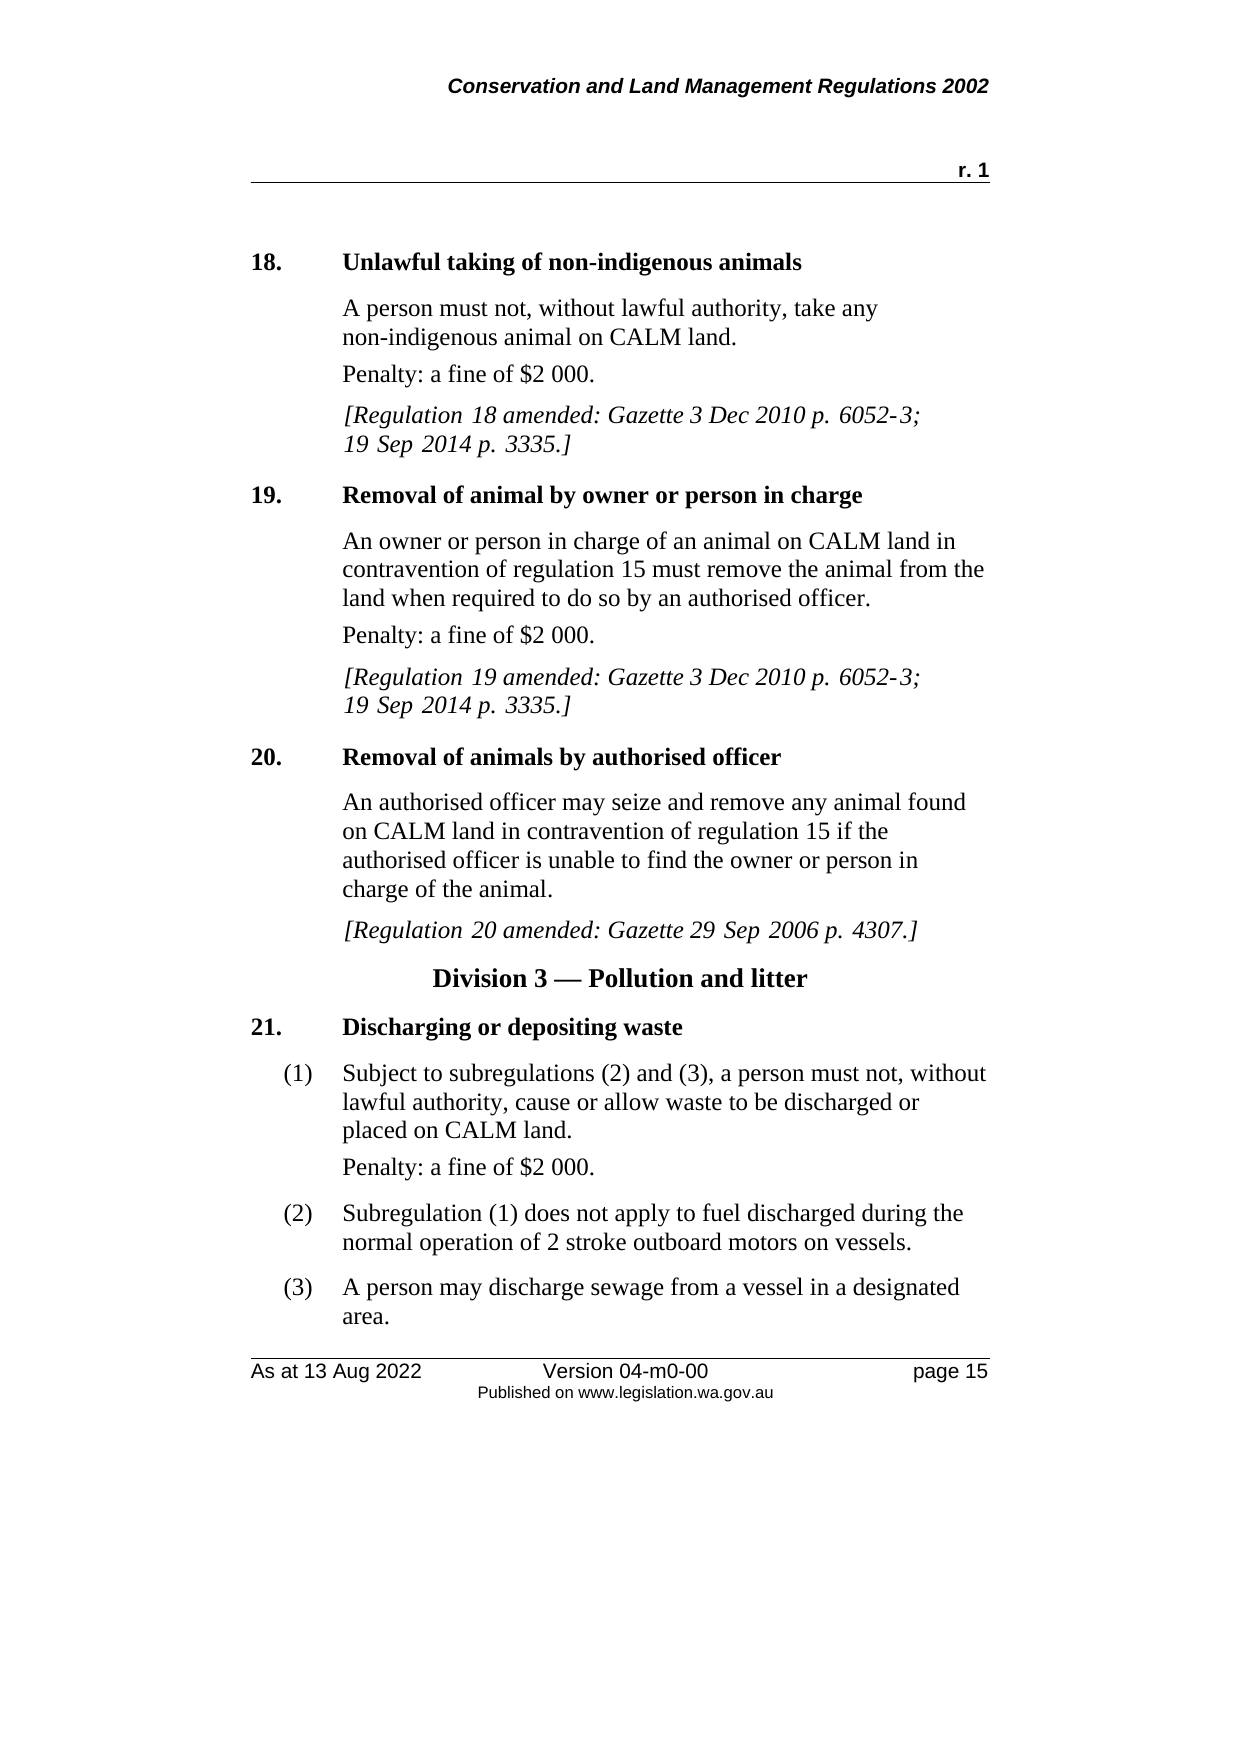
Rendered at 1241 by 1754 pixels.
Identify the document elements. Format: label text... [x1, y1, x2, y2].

text Penalty: a fine of $2 000. [251, 1152, 990, 1181]
text [Regulation 20 amended: Gazette 29 Sep 2006 p. 4307.] [251, 915, 990, 944]
subtitle 18. Unlawful taking of non-indigenous animals [251, 247, 990, 276]
text (2) Subregulation (1) does not apply to fuel discharged during the normal operation of 2 stroke outboard motors on vessels. [251, 1198, 990, 1255]
text An owner or person in charge of an animal on CALM land in contravention of regulation 15 must remove the animal from the land when required to do so by an authorised officer. [251, 526, 990, 612]
text [Regulation 19 amended: Gazette 3 Dec 2010 p. 6052-3; 19 Sep 2014 p. 3335.] [251, 662, 990, 719]
text (3) A person may discharge sewage from a vessel in a designated area. [251, 1272, 990, 1329]
text Penalty: a fine of $2 000. [251, 620, 990, 649]
subtitle 20. Removal of animals by authorised officer [251, 742, 990, 771]
subtitle 21. Discharging or depositing waste [251, 1012, 990, 1041]
text An authorised officer may seize and remove any animal found on CALM land in contravention of regulation 15 if the authorised officer is unable to find the owner or person in charge of the animal. [251, 787, 990, 902]
text [Regulation 18 amended: Gazette 3 Dec 2010 p. 6052-3; 19 Sep 2014 p. 3335.] [251, 400, 990, 457]
subtitle 19. Removal of animal by owner or person in charge [251, 480, 990, 509]
text (1) Subject to subregulations (2) and (3), a person must not, without lawful authority, cause or allow waste to be discharged or placed on CALM land. [251, 1058, 990, 1144]
text Penalty: a fine of $2 000. [251, 359, 990, 387]
text A person must not, without lawful authority, take any non-indigenous animal on CALM land. [251, 293, 990, 350]
subtitle Division 3 — Pollution and litter [251, 962, 990, 994]
